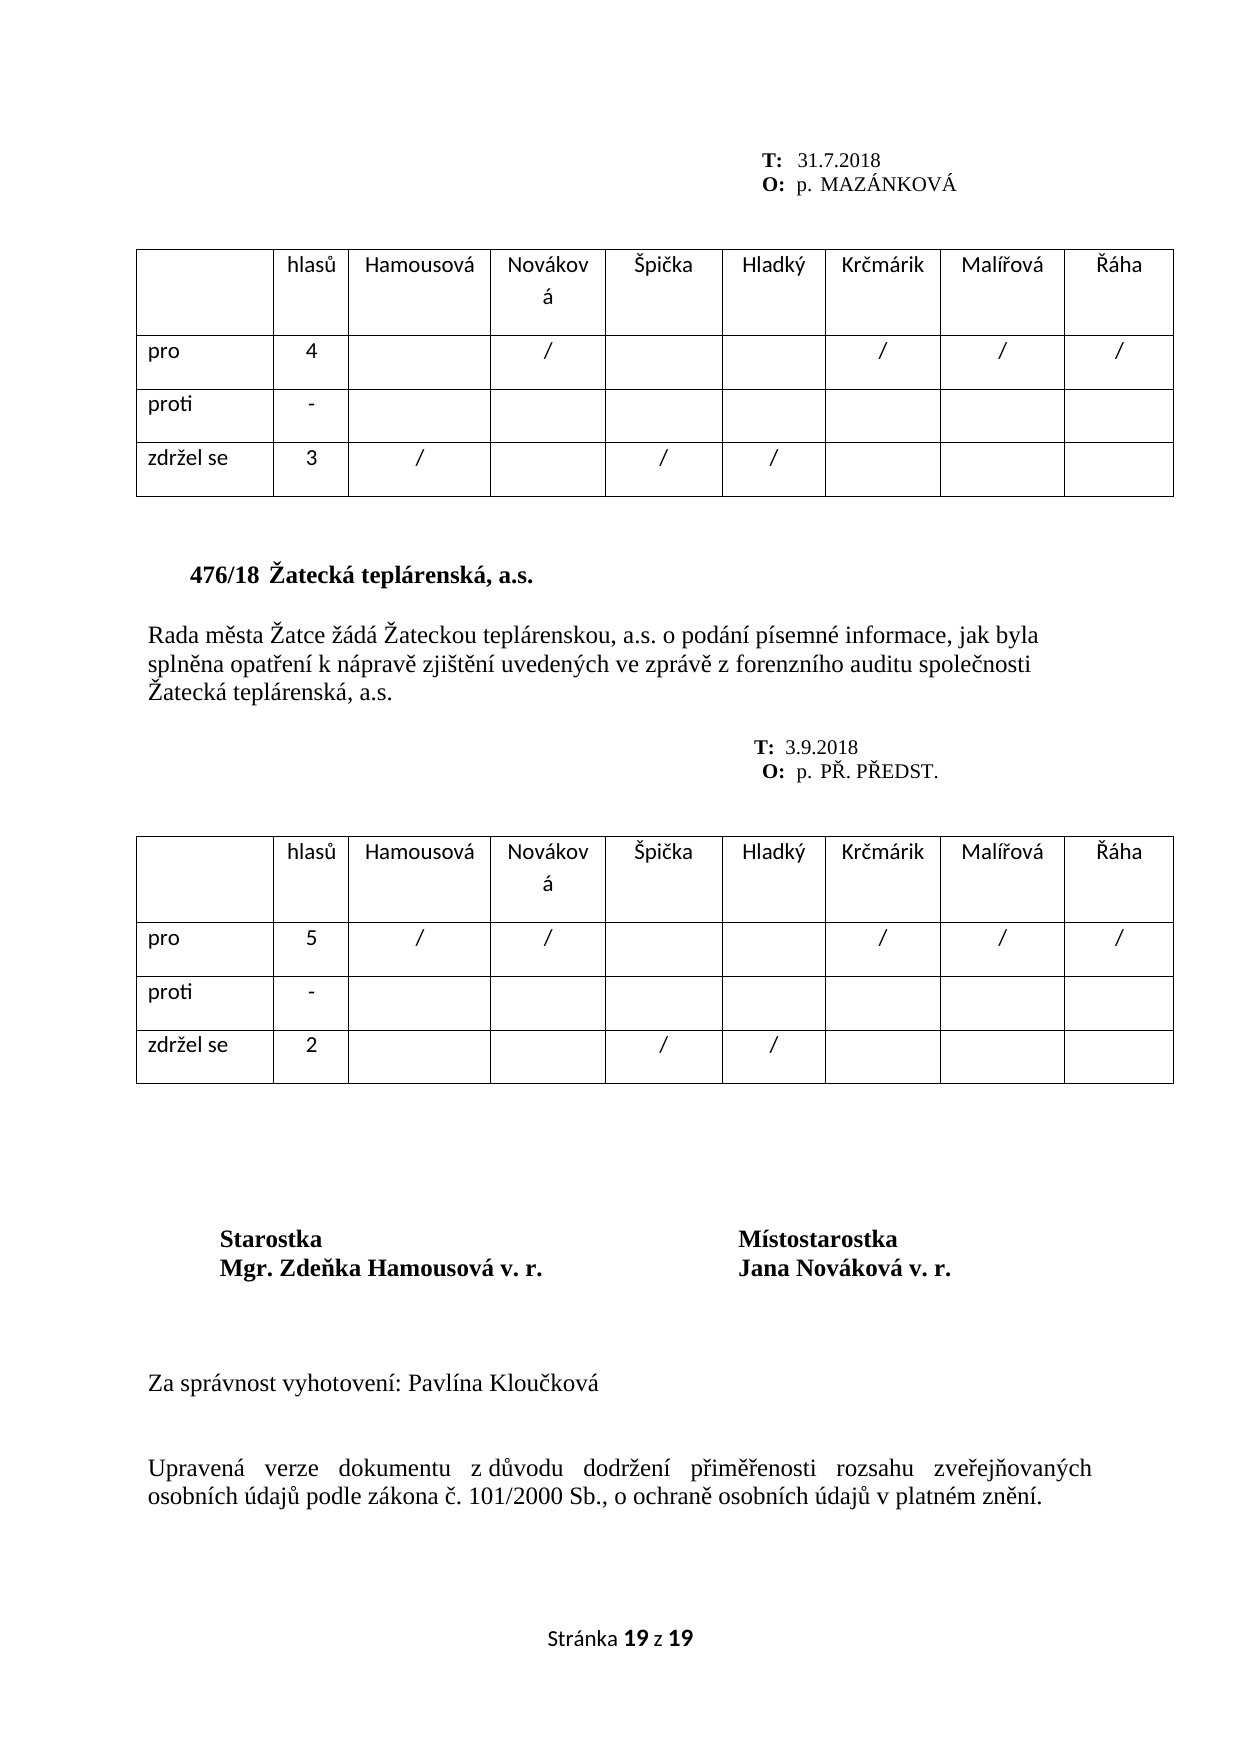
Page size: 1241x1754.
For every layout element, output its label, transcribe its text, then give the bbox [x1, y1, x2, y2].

table_cell [491, 443, 605, 496]
text T: 3.9.2018 [148, 735, 1093, 759]
table_header Malířová [941, 837, 1064, 922]
table_header Špička [606, 837, 722, 922]
text 476/18 Žatecká teplárenská, a.s. [148, 561, 1093, 589]
table_cell [606, 390, 722, 442]
table_cell 5 [274, 923, 348, 976]
table_cell [723, 977, 825, 1029]
table_cell [349, 977, 490, 1029]
table_cell / [1065, 923, 1173, 976]
table_cell [491, 390, 605, 442]
table_cell zdržel se [137, 1031, 273, 1083]
table_header Nováková [491, 250, 605, 335]
table_cell 2 [274, 1031, 348, 1083]
table_cell [349, 336, 490, 388]
text splněna opatření k nápravě zjištění uvedených ve zprávě z forenzního auditu společnosti [148, 649, 1093, 677]
table_header Hladký [723, 837, 825, 922]
table_cell [941, 1031, 1064, 1083]
table_cell pro [137, 336, 273, 388]
table_cell / [941, 923, 1064, 976]
table_header Řáha [1065, 250, 1173, 335]
table_cell proti [137, 390, 273, 442]
text T: 31.7.2018 [148, 148, 1093, 172]
table_cell [1065, 1031, 1173, 1083]
text O: p. PŘ. PŘEDST. [148, 759, 1093, 783]
table_cell [826, 443, 940, 496]
table_header Nováková [491, 837, 605, 922]
text Starostka Místostarostka [148, 1224, 1093, 1253]
text Mgr. Zdeňka Hamousová v. r. Jana Nováková v. r. [148, 1253, 1093, 1282]
text O: p. MAZÁNKOVÁ [148, 172, 1093, 196]
text Žatecká teplárenská, a.s. [148, 677, 1093, 706]
table_header hlasů [274, 837, 348, 922]
table_header Krčmárik [826, 250, 940, 335]
table_cell [349, 390, 490, 442]
table_header Hamousová [349, 837, 490, 922]
table_cell [826, 1031, 940, 1083]
table_cell / [491, 336, 605, 388]
table_header Hladký [723, 250, 825, 335]
table_cell / [826, 336, 940, 388]
table_cell [1065, 443, 1173, 496]
table_cell - [274, 977, 348, 1029]
table_cell [1065, 977, 1173, 1029]
table_cell [491, 977, 605, 1029]
table_cell [826, 977, 940, 1029]
table_cell 3 [274, 443, 348, 496]
table_cell [941, 443, 1064, 496]
table_cell [941, 390, 1064, 442]
table_cell / [723, 1031, 825, 1083]
table_cell 4 [274, 336, 348, 388]
table_cell / [606, 443, 722, 496]
table_cell [723, 336, 825, 388]
table_cell pro [137, 923, 273, 976]
table_cell / [491, 923, 605, 976]
table_cell [723, 923, 825, 976]
table_cell / [1065, 336, 1173, 388]
table_header Krčmárik [826, 837, 940, 922]
table_header Malířová [941, 250, 1064, 335]
table_cell / [349, 443, 490, 496]
table_cell / [606, 1031, 722, 1083]
table_header [137, 250, 273, 335]
table_cell [941, 977, 1064, 1029]
table_cell [349, 1031, 490, 1083]
table_cell zdržel se [137, 443, 273, 496]
table_cell - [274, 390, 348, 442]
table_cell / [941, 336, 1064, 388]
table_header hlasů [274, 250, 348, 335]
table_cell [826, 390, 940, 442]
table_cell [606, 977, 722, 1029]
subtitle Za správnost vyhotovení: Pavlína Kloučková [148, 1368, 1093, 1397]
table_cell proti [137, 977, 273, 1029]
text Upravená verze dokumentu z důvodu dodržení přiměřenosti rozsahu zveřejňovaných osobních údajů podle zákona č. 101/2000 Sb., o ochraně osobních údajů v platném znění. [148, 1453, 1093, 1510]
table_cell [606, 923, 722, 976]
table_cell [491, 1031, 605, 1083]
table_header Špička [606, 250, 722, 335]
table_cell / [723, 443, 825, 496]
table_header Řáha [1065, 837, 1173, 922]
text Rada města Žatce žádá Žateckou teplárenskou, a.s. o podání písemné informace, jak byla [148, 620, 1093, 649]
table_cell / [826, 923, 940, 976]
table_cell [1065, 390, 1173, 442]
table_header [137, 837, 273, 922]
table_cell [723, 390, 825, 442]
table_cell / [349, 923, 490, 976]
table_cell [606, 336, 722, 388]
table_header Hamousová [349, 250, 490, 335]
